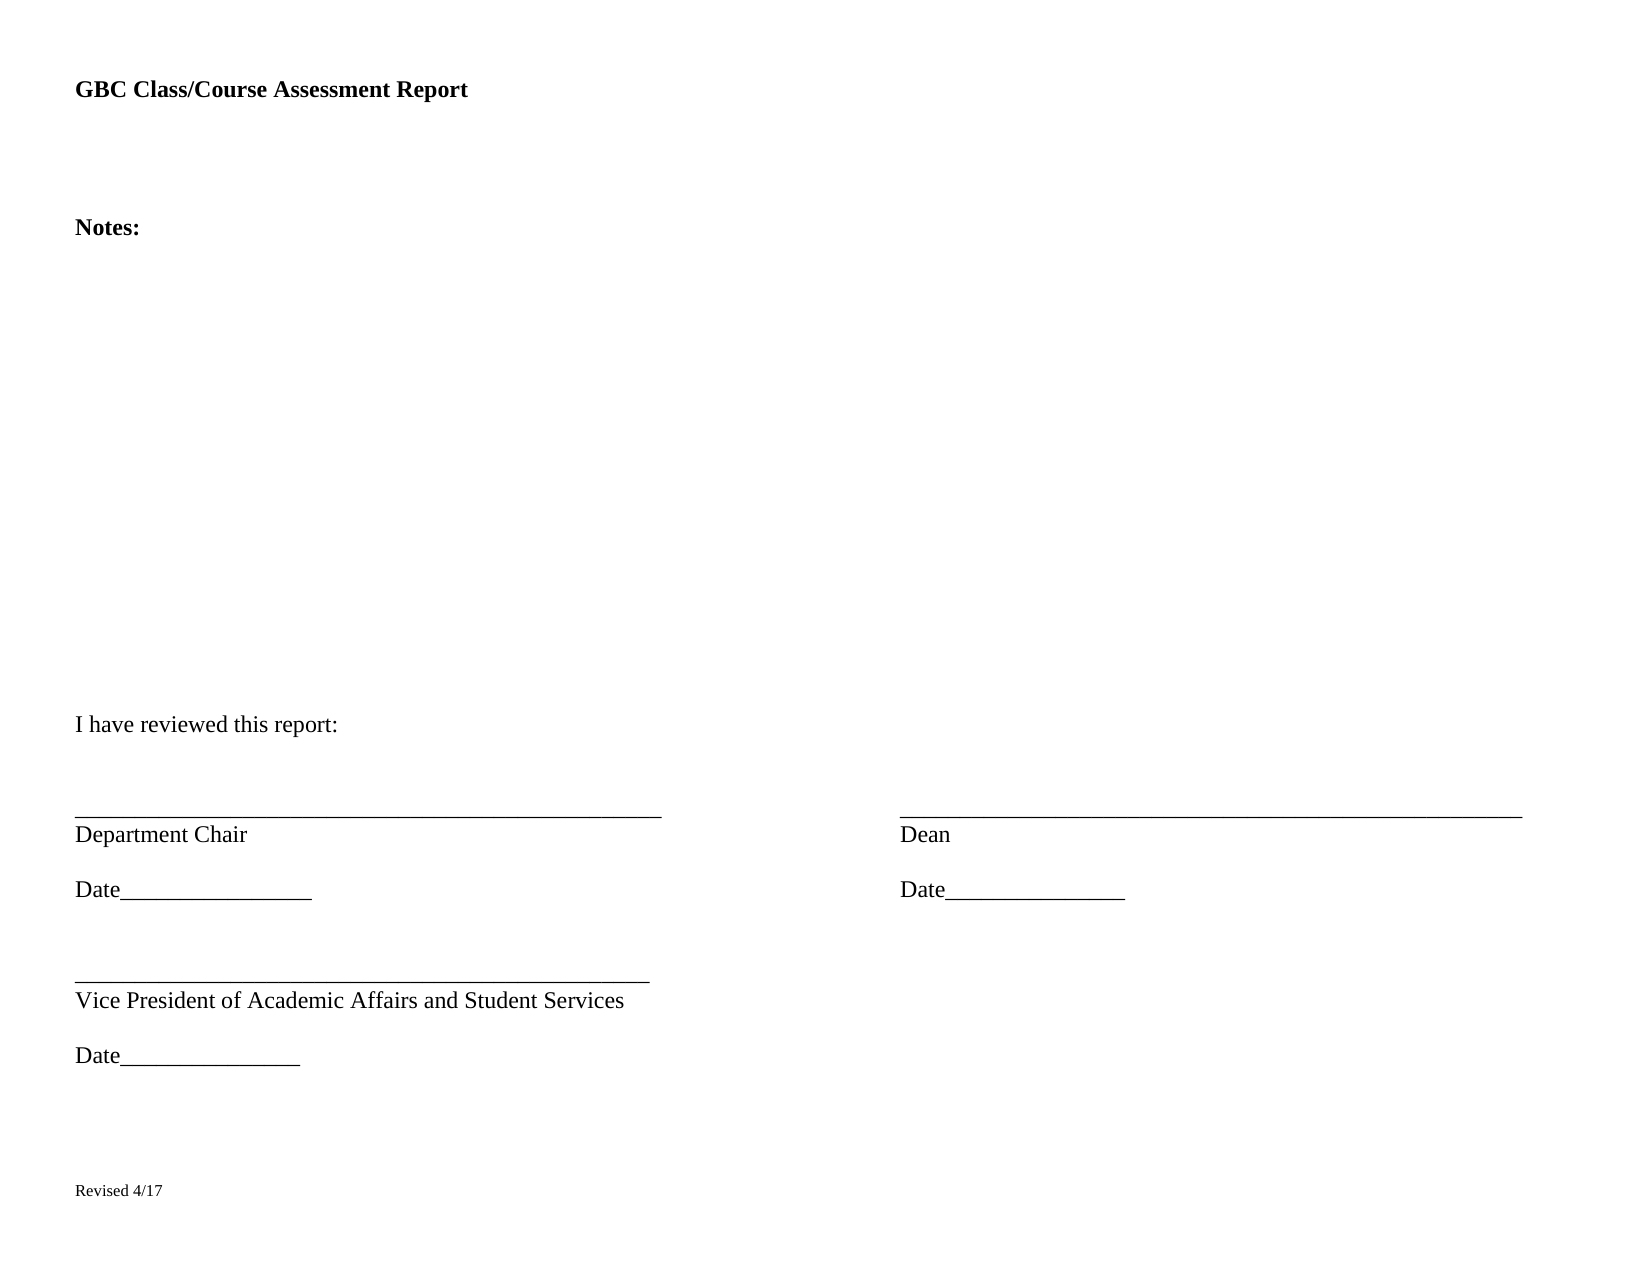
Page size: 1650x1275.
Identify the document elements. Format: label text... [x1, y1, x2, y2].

text Date________________ Date_______________ [75, 876, 1575, 903]
text ________________________________________________ [75, 958, 1575, 986]
text Department Chair Dean [75, 820, 1575, 848]
text Date_______________ [75, 1041, 1575, 1069]
text Notes: [75, 213, 1575, 241]
text I have reviewed this report: [75, 710, 1575, 737]
text _________________________________________________ ____________________________________________________ [75, 793, 1575, 820]
text Vice President of Academic Affairs and Student Services [75, 986, 1575, 1013]
